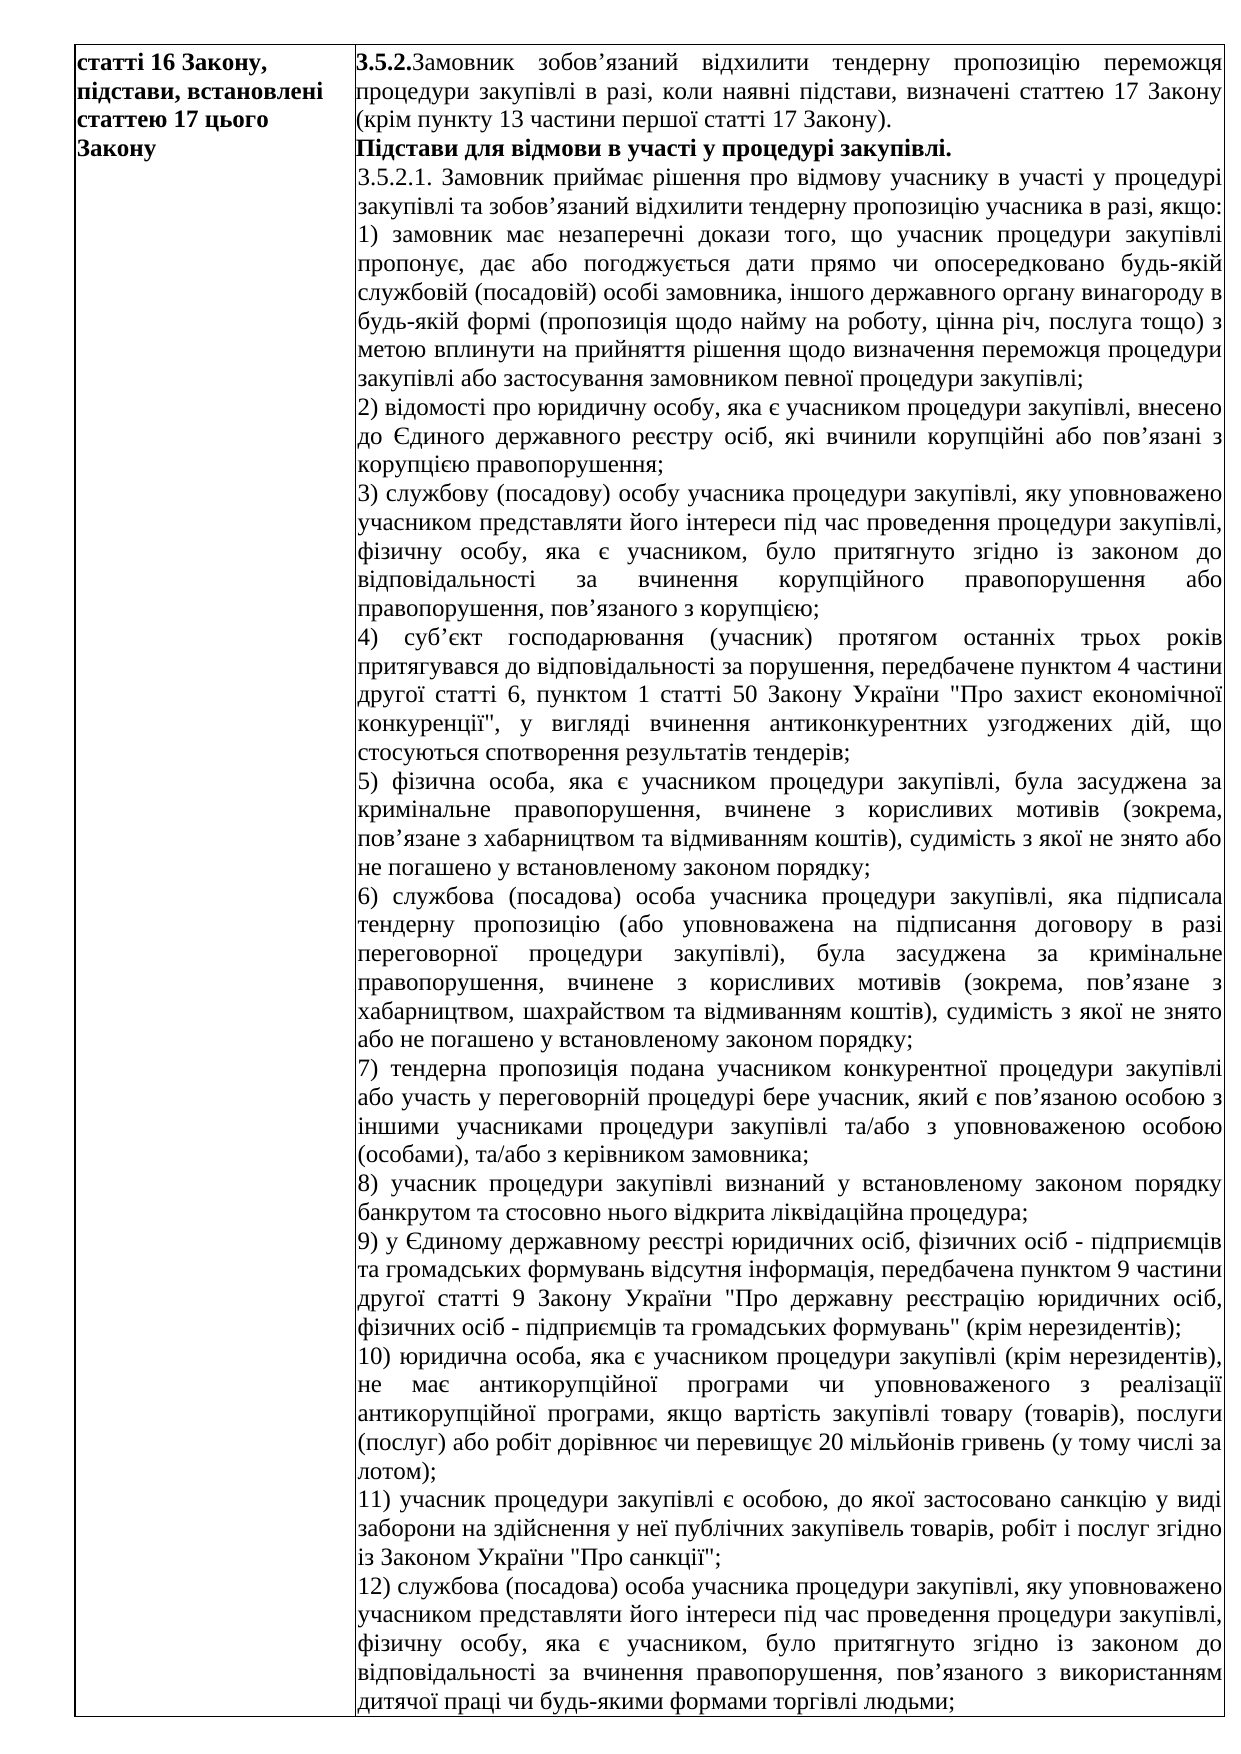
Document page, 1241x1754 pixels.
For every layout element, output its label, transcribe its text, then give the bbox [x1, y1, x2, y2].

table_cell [76, 45, 355, 1716]
